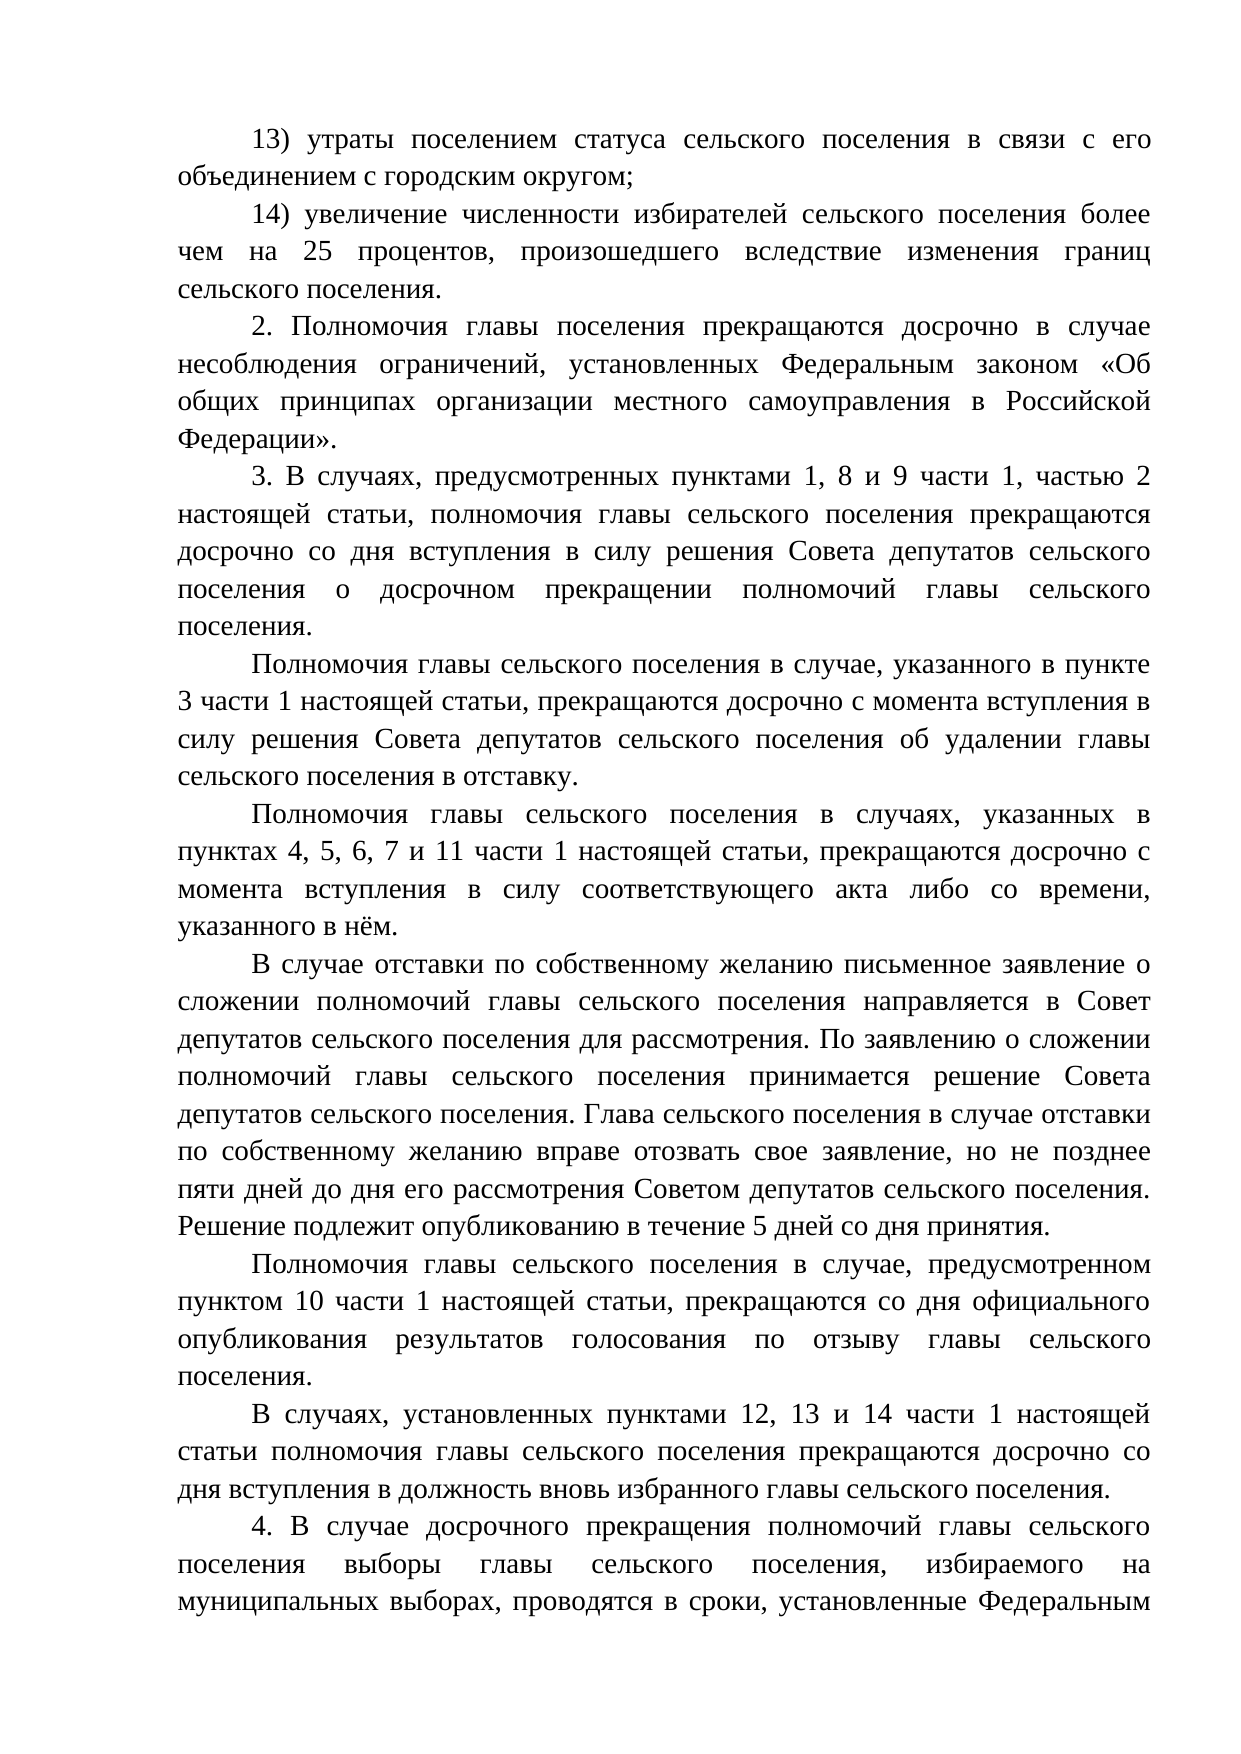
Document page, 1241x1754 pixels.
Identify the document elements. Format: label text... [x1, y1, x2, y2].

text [177, 1506, 1152, 1618]
text Полномочия главы сельского поселения в случае, указанного в пункте 3 части 1 настоящей статьи, прекращаются досрочно с момента вступления в силу решения Совета депутатов сельского поселения об удалении главы сельского поселения в отставку. [177, 643, 1152, 793]
text Полномочия главы сельского поселения в случае, предусмотренном пунктом 10 части 1 настоящей статьи, прекращаются со дня официального опубликования результатов голосования по отзыву главы сельского поселения. [177, 1243, 1152, 1393]
text 3. В случаях, предусмотренных пунктами 1, 8 и 9 части 1, частью 2 настоящей статьи, полномочия главы сельского поселения прекращаются досрочно со дня вступления в силу решения Совета депутатов сельского поселения о досрочном прекращении полномочий главы сельского поселения. [177, 456, 1152, 643]
text 13) утраты поселением статуса сельского поселения в связи с его объединением с городским округом; [177, 118, 1152, 193]
text В случае отставки по собственному желанию письменное заявление о сложении полномочий главы сельского поселения направляется в Совет депутатов сельского поселения для рассмотрения. По заявлению о сложении полномочий главы сельского поселения принимается решение Совета депутатов сельского поселения. Глава сельского поселения в случае отставки по собственному желанию вправе отозвать свое заявление, но не позднее пяти дней до дня его рассмотрения Советом депутатов сельского поселения. Решение подлежит опубликованию в течение 5 дней со дня принятия. [177, 943, 1152, 1243]
text В случаях, установленных пунктами 12, 13 и 14 части 1 настоящей статьи полномочия главы сельского поселения прекращаются досрочно со дня вступления в должность вновь избранного главы сельского поселения. [177, 1393, 1152, 1506]
text Полномочия главы сельского поселения в случаях, указанных в пунктах 4, 5, 6, 7 и 11 части 1 настоящей статьи, прекращаются досрочно с момента вступления в силу соответствующего акта либо со времени, указанного в нём. [177, 793, 1152, 943]
text 14) увеличение численности избирателей сельского поселения более чем на 25 процентов, произошедшего вследствие изменения границ сельского поселения. [177, 193, 1152, 306]
text 2. Полномочия главы поселения прекращаются досрочно в случае несоблюдения ограничений, установленных Федеральным законом «Об общих принципах организации местного самоуправления в Российской Федерации». [177, 306, 1152, 456]
